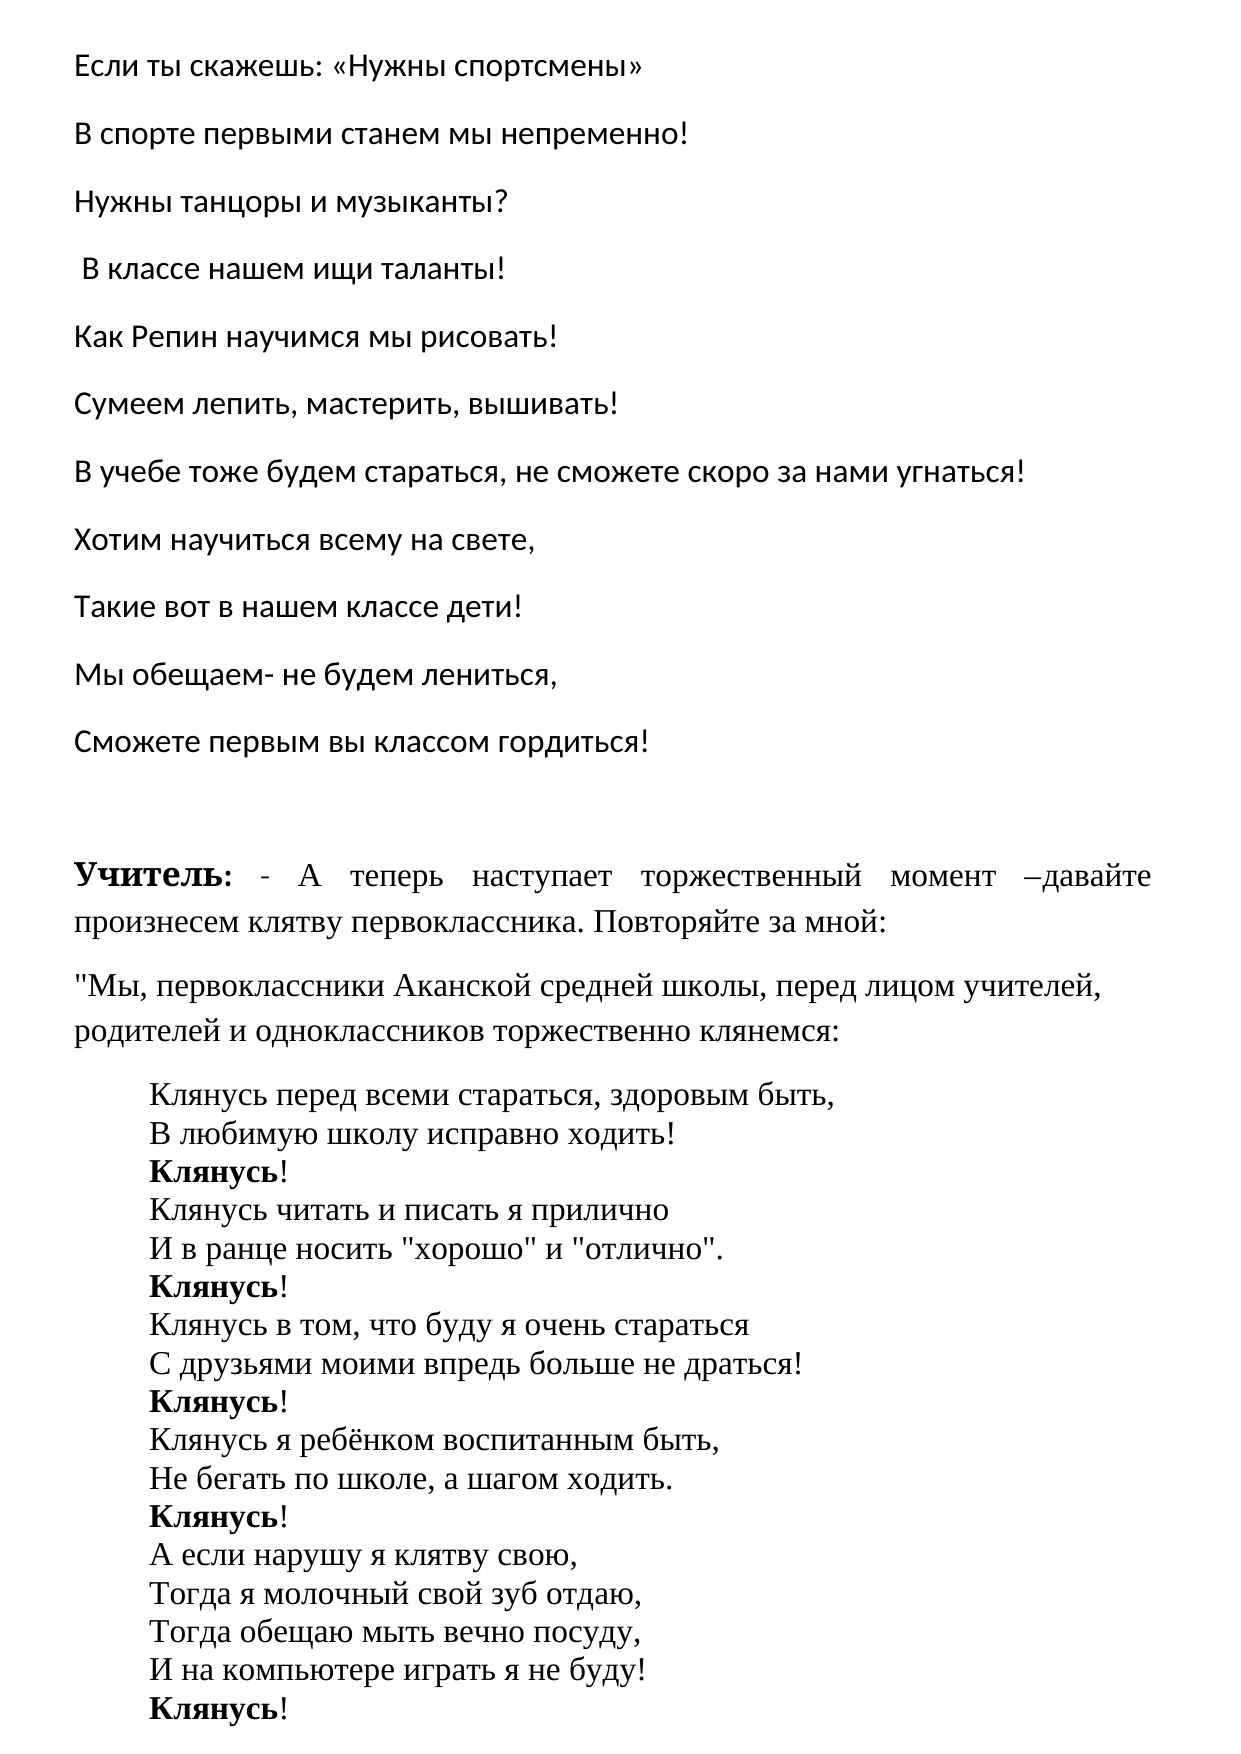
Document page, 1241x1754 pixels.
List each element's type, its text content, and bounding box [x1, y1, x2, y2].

text Клянусь! [74, 1266, 1152, 1305]
text Клянусь читать и писать я прилично [74, 1190, 1152, 1228]
text Учитель: - А теперь наступает торжественный момент –давайте произнесем клятву первоклассника. Повторяйте за мной: [74, 856, 1152, 939]
text И на компьютере играть я не буду! [74, 1650, 1152, 1688]
text В учебе тоже будем стараться, не сможете скоро за нами угнаться! [74, 450, 1152, 491]
text Сумеем лепить, мастерить, вышивать! [74, 382, 1152, 423]
text Нужны танцоры и музыканты? [74, 179, 1152, 220]
text И в ранце носить "хорошо" и "отлично". [74, 1228, 1152, 1266]
text В спорте первыми станем мы непременно! [74, 112, 1152, 153]
text Хотим научиться всему на свете, [74, 518, 1152, 558]
text Тогда обещаю мыть вечно посуду, [74, 1611, 1152, 1650]
text Клянусь в том, что буду я очень стараться [74, 1305, 1152, 1343]
text Клянусь! [74, 1496, 1152, 1535]
text Тогда я молочный свой зуб отдаю, [74, 1573, 1152, 1611]
text Клянусь! [74, 1688, 1152, 1726]
text Как Репин научимся мы рисовать! [74, 315, 1152, 356]
text Такие вот в нашем классе дети! [74, 585, 1152, 626]
text С друзьями моими впредь больше не драться! [74, 1343, 1152, 1381]
text В любимую школу исправно ходить! [74, 1113, 1152, 1151]
text Клянусь я ребёнком воспитанным быть, [74, 1420, 1152, 1458]
text Клянусь перед всеми стараться, здоровым быть, [74, 1075, 1152, 1113]
text Сможете первым вы классом гордиться! [74, 720, 1152, 761]
text Если ты скажешь: «Нужны спортсмены» [74, 44, 1152, 85]
text Не бегать по школе, а шагом ходить. [74, 1458, 1152, 1496]
text "Мы, первоклассники Аканской средней школы, перед лицом учителей, родителей и одноклассников торжественно клянемся: [74, 966, 1152, 1048]
text А если нарушу я клятву свою, [74, 1535, 1152, 1573]
text В классе нашем ищи таланты! [74, 247, 1152, 288]
text Клянусь! [74, 1381, 1152, 1420]
text Клянусь! [74, 1151, 1152, 1190]
text Мы обещаем- не будем лениться, [74, 653, 1152, 693]
